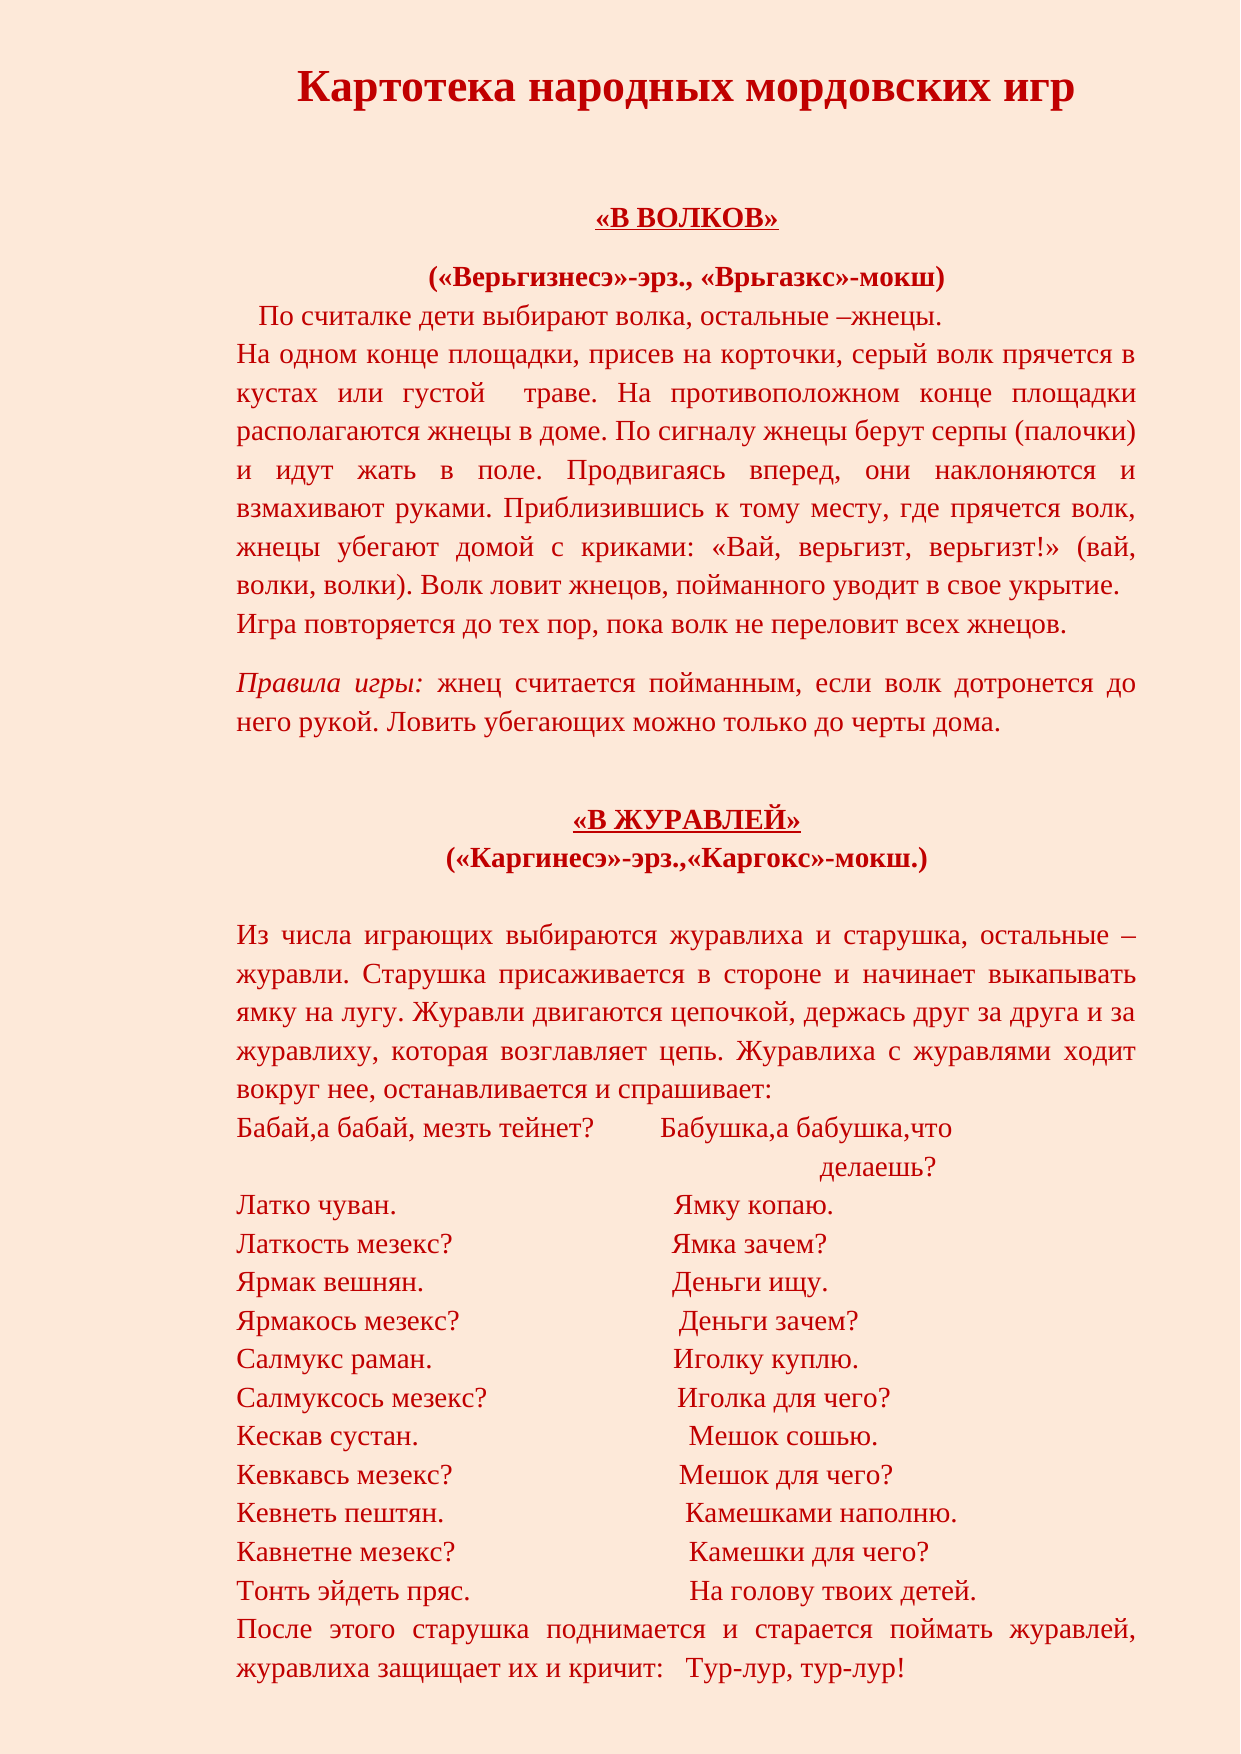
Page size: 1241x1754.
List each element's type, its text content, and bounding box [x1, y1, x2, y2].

text Салмуксось мезекс? Иголка для чего? [236, 1380, 1137, 1413]
text Тонть эйдеть пряс. На голову твоих детей. [236, 1573, 1137, 1606]
text Латкость мезекс? Ямка зачем? [236, 1226, 1137, 1259]
text Ярмак вешнян. Деньги ищу. [236, 1264, 1137, 1298]
text «В ВОЛКОВ» [236, 200, 1137, 233]
text («Верьгизнесэ»-эрз., «Врьгазкс»-мокш) [236, 259, 1137, 293]
text После этого старушка поднимается и старается поймать журавлей, журавлиха защищает их и кричит: Тур-лур, тур-лур! [236, 1611, 1137, 1683]
text Кевкавсь мезекс? Мешок для чего? [236, 1457, 1137, 1491]
text Кевнеть пештян. Камешками наполню. [236, 1496, 1137, 1529]
text Кавнетне мезекс? Камешки для чего? [236, 1534, 1137, 1568]
text Кескав сустан. Мешок сошью. [236, 1418, 1137, 1452]
text Бабай,а бабай, мезть тейнет? Бабушка,а бабушка,что [236, 1110, 1137, 1144]
text делаешь? [236, 1149, 1137, 1182]
text Картотека народных мордовских игр [236, 59, 1137, 112]
text По считалке дети выбирают волка, остальные –жнецы. [236, 298, 1137, 331]
text («Каргинесэ»-эрз.,«Каргокс»-мокш.) [236, 840, 1137, 874]
text «В ЖУРАВЛЕЙ» [236, 802, 1137, 835]
text Ярмакось мезекс? Деньги зачем? [236, 1303, 1137, 1336]
text На одном конце площадки, присев на корточки, серый волк прячется в кустах или густой траве. На противоположном конце площадки располагаются жнецы в доме. По сигналу жнецы берут серпы (палочки) и идут жать в поле. Продвигаясь вперед, они наклоняются и взмахивают руками. Приблизившись к тому месту, где прячется волк, жнецы убегают домой с криками: «Вай, верьгизт, верьгизт!» (вай, волки, волки). Волк ловит жнецов, пойманного уводит в свое укрытие. [236, 336, 1137, 601]
text Игра повторяется до тех пор, пока волк не переловит всех жнецов. [236, 606, 1137, 639]
text Салмукс раман. Иголку куплю. [236, 1341, 1137, 1375]
text Из числа играющих выбираются журавлиха и старушка, остальные – журавли. Старушка присаживается в стороне и начинает выкапывать ямку на лугу. Журавли двигаются цепочкой, держась друг за друга и за журавлиху, которая возглавляет цепь. Журавлиха с журавлями ходит вокруг нее, останавливается и спрашивает: [236, 917, 1137, 1105]
text Правила игры: жнец считается пойманным, если волк дотронется до него рукой. Ловить убегающих можно только до черты дома. [236, 665, 1137, 737]
text Латко чуван. Ямку копаю. [236, 1187, 1137, 1221]
